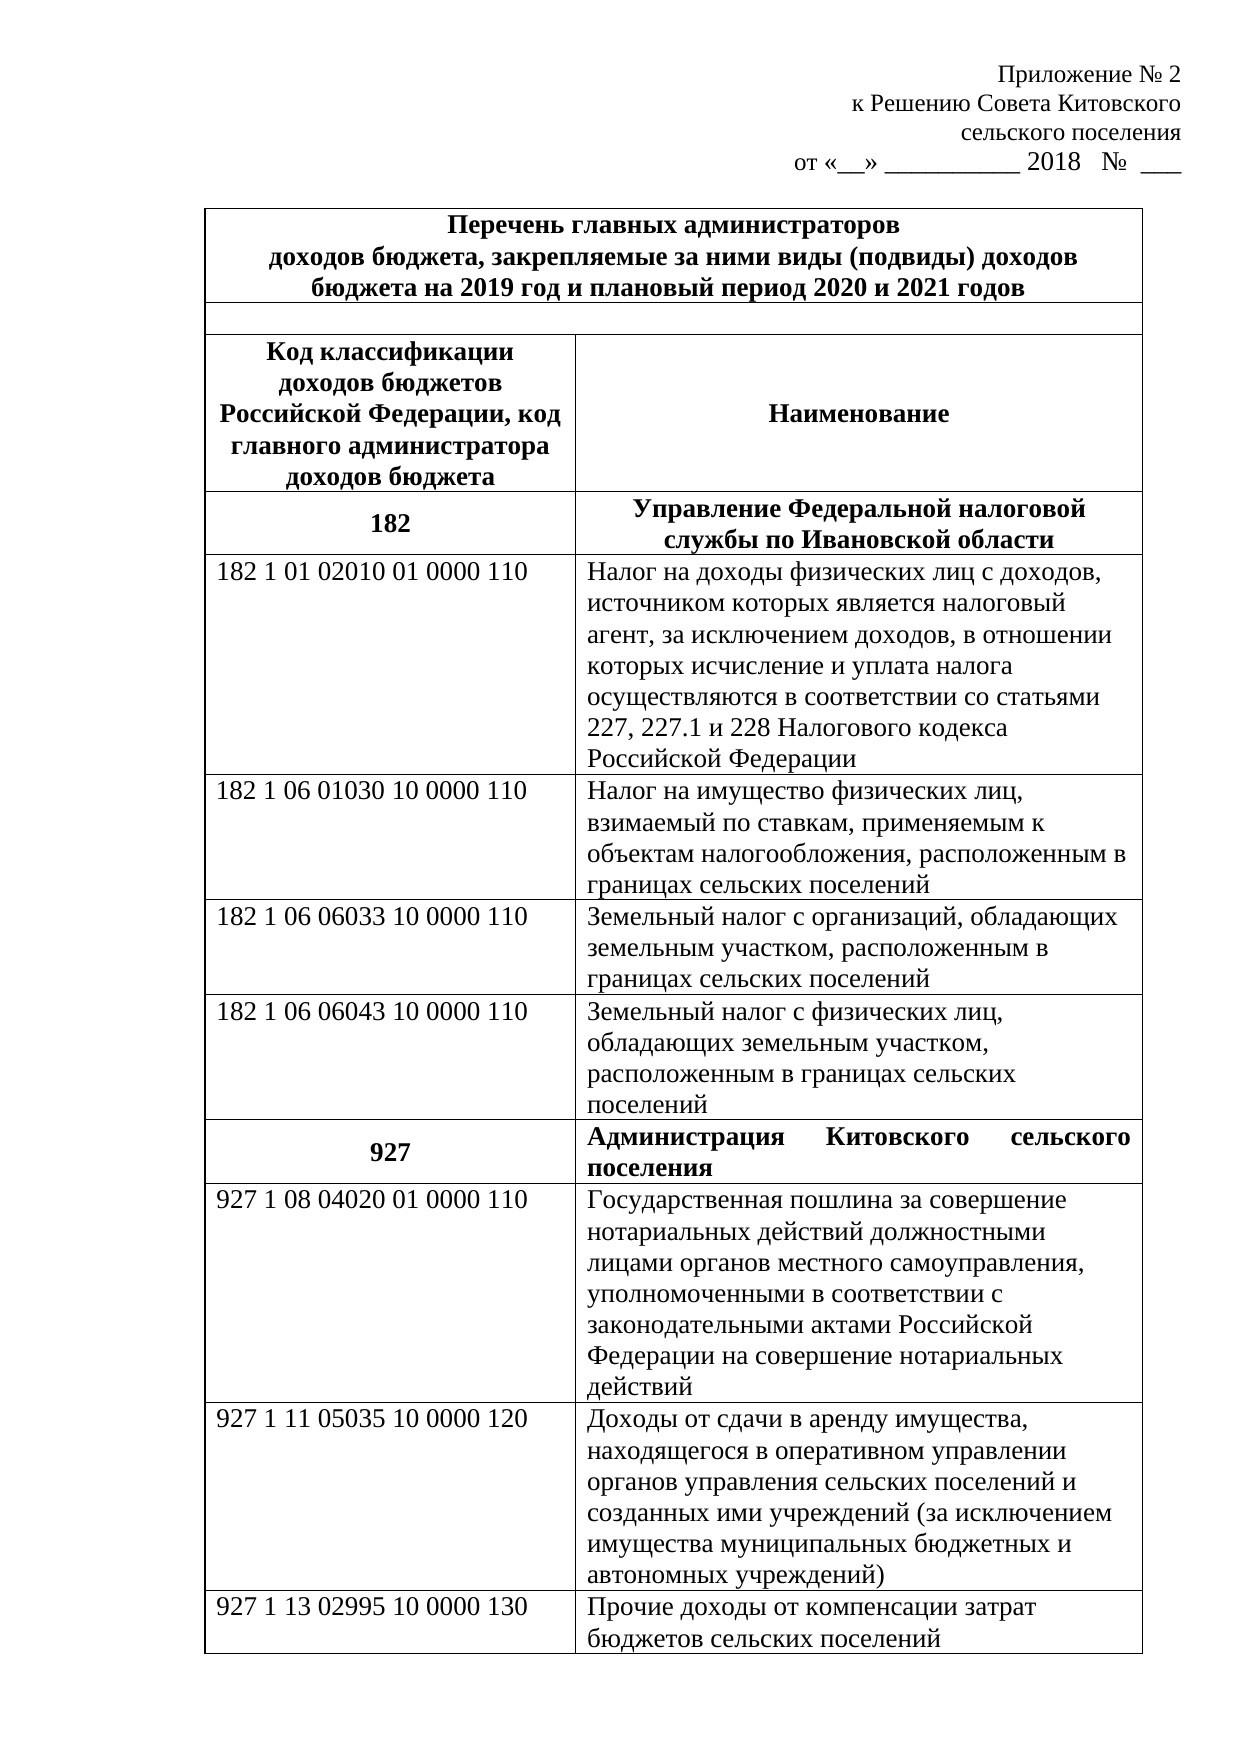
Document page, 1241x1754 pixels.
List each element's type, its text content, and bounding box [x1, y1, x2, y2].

table_cell 182 1 06 06043 10 0000 110 [206, 995, 575, 1119]
table_cell Земельный налог с организаций, обладающих земельным участком, расположенным в границах сельских поселений [576, 900, 1142, 993]
table_cell 182 [206, 492, 575, 554]
table_cell 182 1 01 02010 01 0000 110 [206, 555, 575, 773]
table_cell Код классификации доходов бюджетов Российской Федерации, код главного администратора доходов бюджета [206, 335, 575, 491]
table_cell Управление Федеральной налоговой службы по Ивановской области [576, 492, 664, 554]
table_cell 927 1 08 04020 01 0000 110 [206, 1184, 575, 1402]
table_cell 927 1 13 02995 10 0000 130 [206, 1591, 575, 1653]
table_cell Наименование [576, 335, 1142, 491]
text Приложение № 2 [118, 59, 1181, 88]
table_cell Доходы от сдачи в аренду имущества, находящегося в оперативном управлении органов управления сельских поселений и созданных ими учреждений (за исключением имущества муниципальных бюджетных и автономных учреждений) [576, 1403, 1142, 1589]
table_cell Прочие доходы от компенсации затрат бюджетов сельских поселений [576, 1591, 1142, 1653]
table_cell Государственная пошлина за совершение нотариальных действий должностными лицами органов местного самоуправления, уполномоченными в соответствии с законодательными актами Российской Федерации на совершение нотариальных действий [576, 1184, 1142, 1402]
table_cell 182 1 06 01030 10 0000 110 [206, 775, 575, 899]
table_cell 927 [206, 1120, 575, 1182]
text от «__» __________ 2018 № ___ [118, 145, 1181, 176]
text сельского поселения [118, 117, 1181, 145]
text к Решению Совета Китовского [118, 88, 1181, 117]
table_cell 927 1 11 05035 10 0000 120 [206, 1403, 575, 1589]
table_cell Администрация Китовского сельского поселения [576, 1120, 1142, 1182]
table_cell 182 1 06 06033 10 0000 110 [206, 900, 575, 993]
table_cell Налог на доходы физических лиц с доходов, источником которых является налоговый агент, за исключением доходов, в отношении которых исчисление и уплата налога осуществляются в соответствии со статьями 227, 227.1 и 228 Налогового кодекса Российской Федерации [576, 555, 1142, 773]
table_cell Земельный налог с физических лиц, обладающих земельным участком, расположенным в границах сельских поселений [576, 995, 1142, 1119]
table_cell [206, 303, 1142, 334]
table_header Перечень главных администраторов доходов бюджета, закрепляемые за ними виды (подвиды) доходов бюджета на 2019 год и плановый период 2020 и 2021 годов [206, 209, 1142, 302]
table_cell Управление Федеральной налоговой службы по Ивановской области [1054, 492, 1142, 554]
table_cell Налог на имущество физических лиц, взимаемый по ставкам, применяемым к объектам налогообложения, расположенным в границах сельских поселений [576, 775, 1142, 899]
